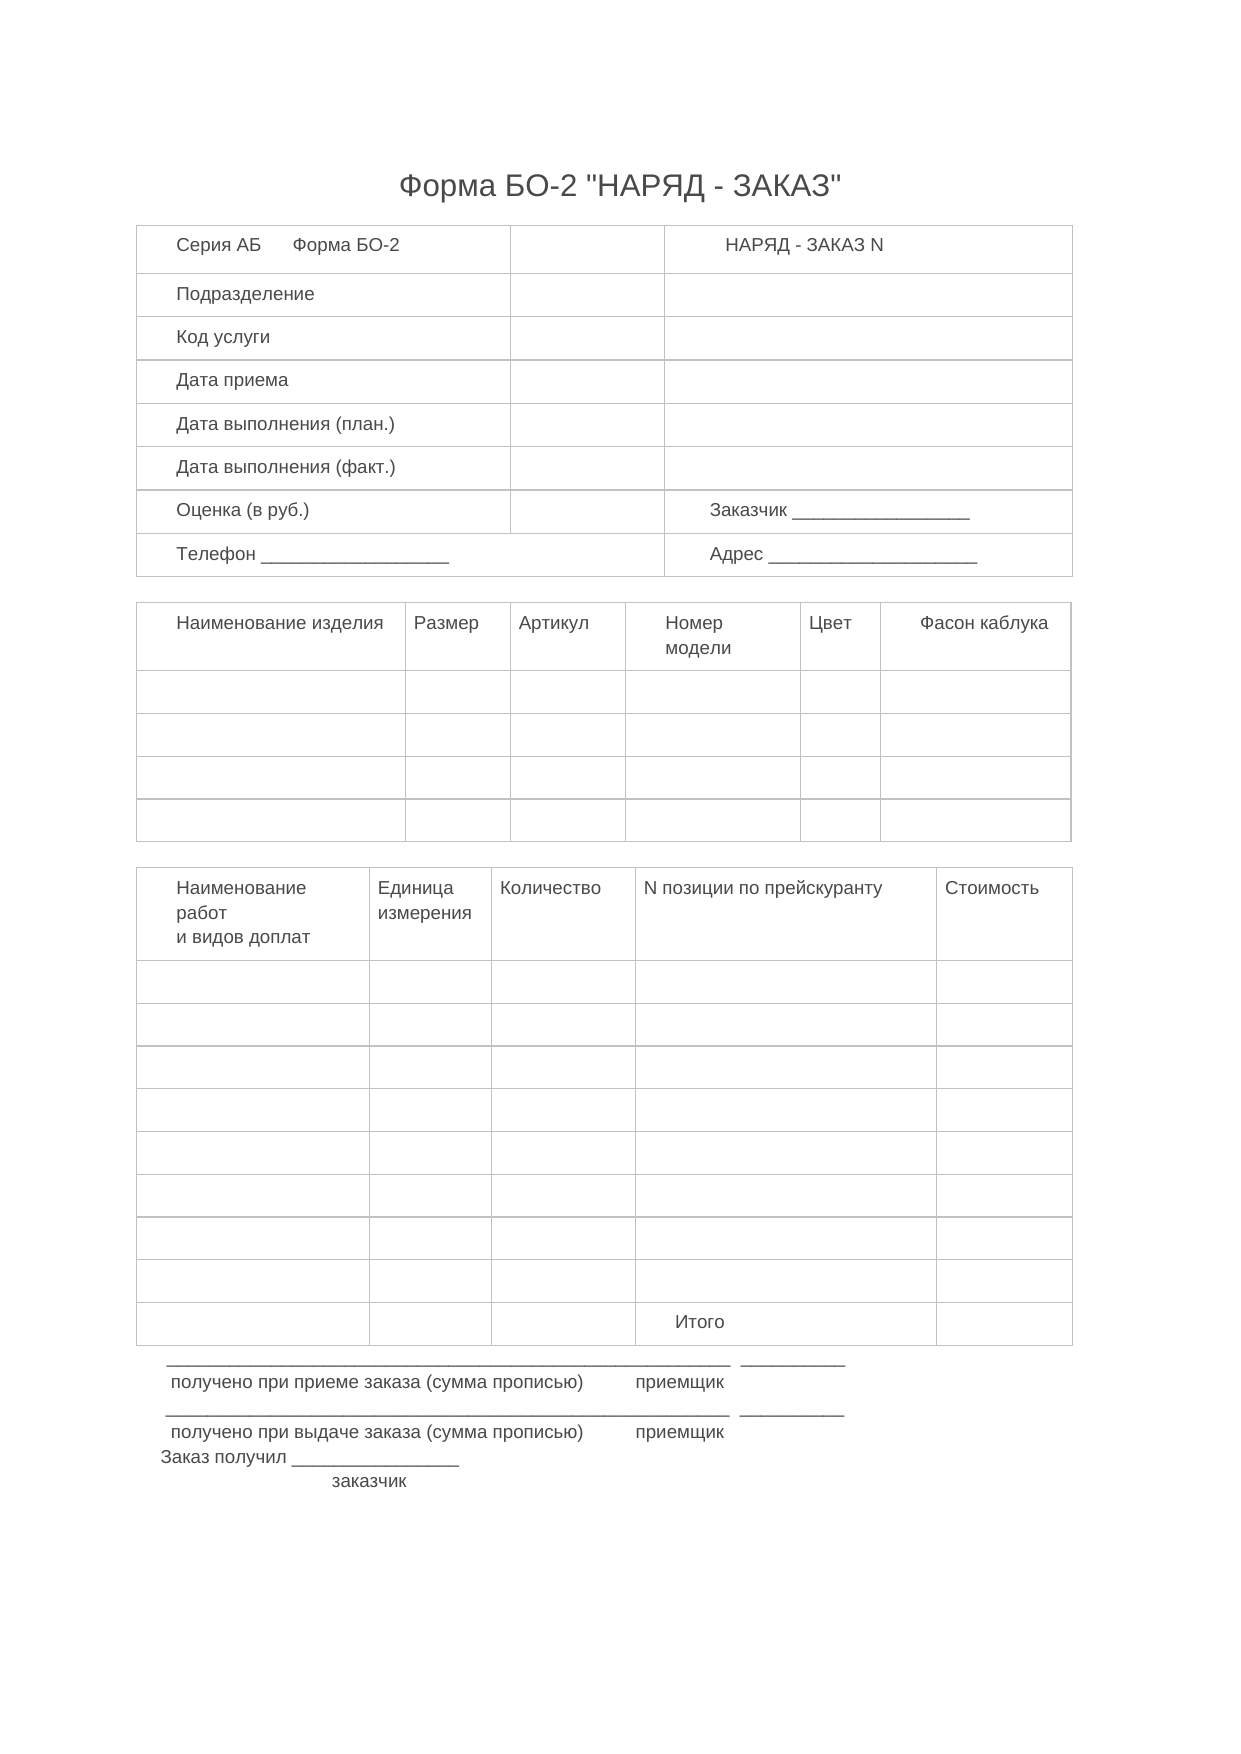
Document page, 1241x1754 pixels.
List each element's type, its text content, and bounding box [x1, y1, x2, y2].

table_cell [937, 1218, 1072, 1259]
table_cell [511, 714, 625, 756]
table_cell [137, 1218, 369, 1259]
table_cell [511, 447, 664, 489]
table_cell [492, 1047, 635, 1088]
table_cell [370, 1175, 491, 1216]
table_cell [626, 671, 800, 713]
table_header Наименование изделия [137, 603, 405, 670]
table_cell [937, 961, 1072, 1003]
table_cell [370, 1260, 491, 1302]
table_cell [511, 361, 664, 403]
table_cell [406, 800, 510, 841]
table_cell [881, 757, 1070, 798]
table_cell [937, 1260, 1072, 1302]
table_cell [937, 1004, 1072, 1045]
table_cell [636, 1132, 936, 1173]
table_cell [636, 1004, 936, 1045]
table_cell [636, 1047, 936, 1088]
table_cell [370, 1004, 491, 1045]
table_cell [937, 1175, 1072, 1216]
table_cell [626, 714, 800, 756]
table_header N позиции по прейскуранту [636, 868, 936, 960]
table_cell Дата выполнения (план.) [137, 404, 510, 446]
table_cell [636, 1089, 936, 1131]
subtitle Форма БО-2 "НАРЯД - ЗАКАЗ" [167, 167, 1073, 203]
table_cell Адрес ____________________ [665, 534, 1072, 576]
table_cell [406, 757, 510, 798]
table_cell [511, 491, 664, 533]
table_header Стоимость [937, 868, 1072, 960]
table_cell [511, 317, 664, 359]
table_cell [665, 274, 1072, 316]
table_cell [406, 671, 510, 713]
table_cell [801, 714, 880, 756]
table_cell [137, 800, 405, 841]
table_cell [370, 1218, 491, 1259]
table_cell Подразделение [137, 274, 510, 316]
table_cell [492, 961, 635, 1003]
table_header Единица измерения [370, 868, 491, 960]
table_header Фасон каблука [881, 603, 1070, 670]
table_cell [370, 961, 491, 1003]
table_cell Код услуги [137, 317, 510, 359]
table_cell Заказчик _________________ [665, 491, 1072, 533]
table_header Размер [406, 603, 510, 670]
table_cell [137, 1047, 369, 1088]
table_cell [801, 800, 880, 841]
table_cell [492, 1089, 635, 1131]
table_cell [511, 671, 625, 713]
table_cell [370, 1132, 491, 1173]
table_cell [636, 961, 936, 1003]
text ______________________________________________________ __________ получено при приеме заказа (сумма прописью) приемщик ______________________________________________________ __________ получено при выдаче заказа (сумма прописью) приемщик Заказ получил ________________ заказчик [150, 1346, 1090, 1492]
table_cell [370, 1089, 491, 1131]
table_cell [492, 1004, 635, 1045]
table_cell Телефон __________________ [137, 534, 664, 576]
table_cell [636, 1260, 936, 1302]
table_cell [492, 1132, 635, 1173]
table_cell [937, 1047, 1072, 1088]
table_cell [801, 757, 880, 798]
table_cell [370, 1047, 491, 1088]
table_cell [937, 1132, 1072, 1173]
table_header Количество [492, 868, 635, 960]
table_cell [406, 714, 510, 756]
table_cell [511, 800, 625, 841]
table_header НАРЯД - ЗАКАЗ N [665, 226, 1072, 273]
table_header Наименование работ и видов доплат [137, 868, 369, 960]
table_cell [511, 274, 664, 316]
table_cell [511, 757, 625, 798]
table_cell [636, 1175, 936, 1216]
table_cell [370, 1303, 491, 1345]
table_cell Итого [636, 1303, 936, 1345]
table_cell [881, 671, 1070, 713]
table_cell [137, 1175, 369, 1216]
table_header Номер модели [626, 603, 800, 670]
table_cell [636, 1218, 936, 1259]
table_cell [937, 1089, 1072, 1131]
table_cell [137, 1303, 369, 1345]
table_cell [937, 1303, 1072, 1345]
table_cell Дата приема [137, 361, 510, 403]
table_header Артикул [511, 603, 625, 670]
table_cell [492, 1218, 635, 1259]
table_cell [665, 317, 1072, 359]
table_cell [626, 800, 800, 841]
table_header Серия АБ Форма БО-2 [137, 226, 510, 273]
table_cell [137, 1132, 369, 1173]
table_cell [492, 1260, 635, 1302]
table_cell [626, 757, 800, 798]
table_cell [665, 447, 1072, 489]
table_header [511, 226, 664, 273]
table_cell [665, 361, 1072, 403]
table_cell [137, 961, 369, 1003]
table_cell Оценка (в руб.) [137, 491, 510, 533]
table_cell [137, 757, 405, 798]
table_cell [492, 1175, 635, 1216]
table_cell [492, 1303, 635, 1345]
table_cell [137, 714, 405, 756]
table_cell [137, 1260, 369, 1302]
table_cell [137, 671, 405, 713]
table_cell [665, 404, 1072, 446]
table_cell [881, 800, 1070, 841]
table_header Цвет [801, 603, 880, 670]
table_cell [801, 671, 880, 713]
table_cell [511, 404, 664, 446]
table_cell [137, 1089, 369, 1131]
table_cell [881, 714, 1070, 756]
table_cell Дата выполнения (факт.) [137, 447, 510, 489]
table_cell [137, 1004, 369, 1045]
